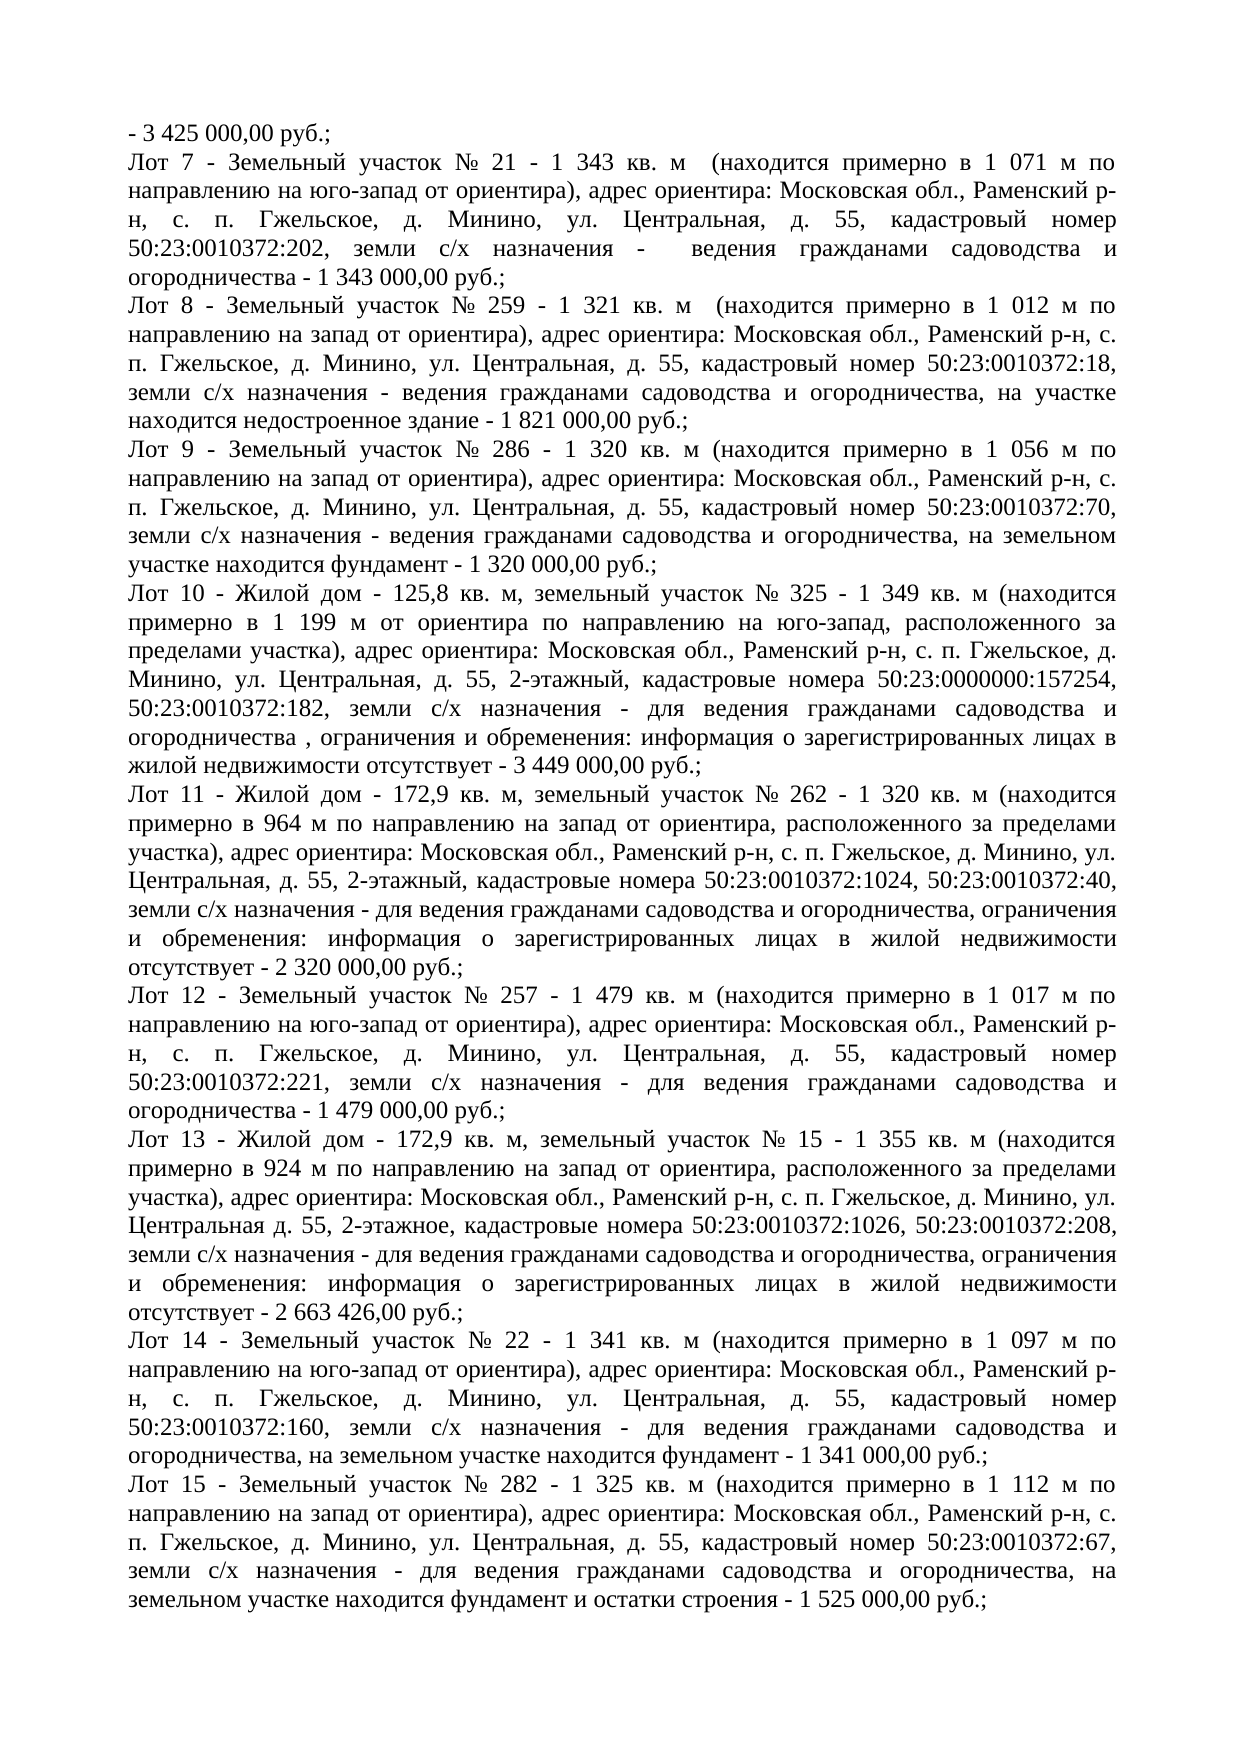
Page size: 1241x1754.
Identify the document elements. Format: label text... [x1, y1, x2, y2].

table_cell Лот 9 - Земельный участок № 286 - 1 320 кв. м (находится примерно в 1 056 м по направлению на запад от ориентира), адрес ориентира: Московская обл., Раменский р-н, с. п. Гжельское, д. Минино, ул. Центральная, д. 55, кадастровый номер 50:23:0010372:70, земли с/х назначения - ведения гражданами садоводства и огородничества, на земельном участке находится фундамент - 1 320 000,00 руб.; [117, 434, 1129, 578]
table_cell Лот 13 - Жилой дом - 172,9 кв. м, земельный участок № 15 - 1 355 кв. м (находится примерно в 924 м по направлению на запад от ориентира, расположенного за пределами участка), адрес ориентира: Московская обл., Раменский р-н, с. п. Гжельское, д. Минино, ул. Центральная д. 55, 2-этажное, кадастровые номера 50:23:0010372:1026, 50:23:0010372:208, земли с/х назначения - для ведения гражданами садоводства и огородничества, ограничения и обременения: информация о зарегистрированных лицах в жилой недвижимости отсутствует - 2 663 426,00 руб.; [117, 1124, 1129, 1326]
table_cell Лот 15 - Земельный участок № 282 - 1 325 кв. м (находится примерно в 1 112 м по направлению на запад от ориентира), адрес ориентира: Московская обл., Раменский р-н, с. п. Гжельское, д. Минино, ул. Центральная, д. 55, кадастровый номер 50:23:0010372:67, земли с/х назначения - для ведения гражданами садоводства и огородничества, на земельном участке находится фундамент и остатки строения - 1 525 000,00 руб.; [117, 1469, 1129, 1613]
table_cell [117, 118, 1129, 147]
table_cell Лот 10 - Жилой дом - 125,8 кв. м, земельный участок № 325 - 1 349 кв. м (находится примерно в 1 199 м от ориентира по направлению на юго-запад, расположенного за пределами участка), адрес ориентира: Московская обл., Раменский р-н, с. п. Гжельское, д. Минино, ул. Центральная, д. 55, 2-этажный, кадастровые номера 50:23:0000000:157254, 50:23:0010372:182, земли с/х назначения - для ведения гражданами садоводства и огородничества , ограничения и обременения: информация о зарегистрированных лицах в жилой недвижимости отсутствует - 3 449 000,00 руб.; [117, 578, 1129, 779]
table_cell Лот 14 - Земельный участок № 22 - 1 341 кв. м (находится примерно в 1 097 м по направлению на юго-запад от ориентира), адрес ориентира: Московская обл., Раменский р-н, с. п. Гжельское, д. Минино, ул. Центральная, д. 55, кадастровый номер 50:23:0010372:160, земли с/х назначения - для ведения гражданами садоводства и огородничества, на земельном участке находится фундамент - 1 341 000,00 руб.; [117, 1326, 1129, 1469]
table_cell Лот 11 - Жилой дом - 172,9 кв. м, земельный участок № 262 - 1 320 кв. м (находится примерно в 964 м по направлению на запад от ориентира, расположенного за пределами участка), адрес ориентира: Московская обл., Раменский р-н, с. п. Гжельское, д. Минино, ул. Центральная, д. 55, 2-этажный, кадастровые номера 50:23:0010372:1024, 50:23:0010372:40, земли с/х назначения - для ведения гражданами садоводства и огородничества, ограничения и обременения: информация о зарегистрированных лицах в жилой недвижимости отсутствует - 2 320 000,00 руб.; [117, 779, 1129, 981]
table_cell Лот 7 - Земельный участок № 21 - 1 343 кв. м (находится примерно в 1 071 м по направлению на юго-запад от ориентира), адрес ориентира: Московская обл., Раменский р-н, с. п. Гжельское, д. Минино, ул. Центральная, д. 55, кадастровый номер 50:23:0010372:202, земли с/х назначения - ведения гражданами садоводства и огородничества - 1 343 000,00 руб.; [117, 147, 1129, 291]
table_cell Лот 8 - Земельный участок № 259 - 1 321 кв. м (находится примерно в 1 012 м по направлению на запад от ориентира), адрес ориентира: Московская обл., Раменский р-н, с. п. Гжельское, д. Минино, ул. Центральная, д. 55, кадастровый номер 50:23:0010372:18, земли с/х назначения - ведения гражданами садоводства и огородничества, на участке находится недостроенное здание - 1 821 000,00 руб.; [117, 291, 1129, 434]
table_cell Лот 12 - Земельный участок № 257 - 1 479 кв. м (находится примерно в 1 017 м по направлению на юго-запад от ориентира), адрес ориентира: Московская обл., Раменский р-н, с. п. Гжельское, д. Минино, ул. Центральная, д. 55, кадастровый номер 50:23:0010372:221, земли с/х назначения - для ведения гражданами садоводства и огородничества - 1 479 000,00 руб.; [117, 981, 1129, 1124]
